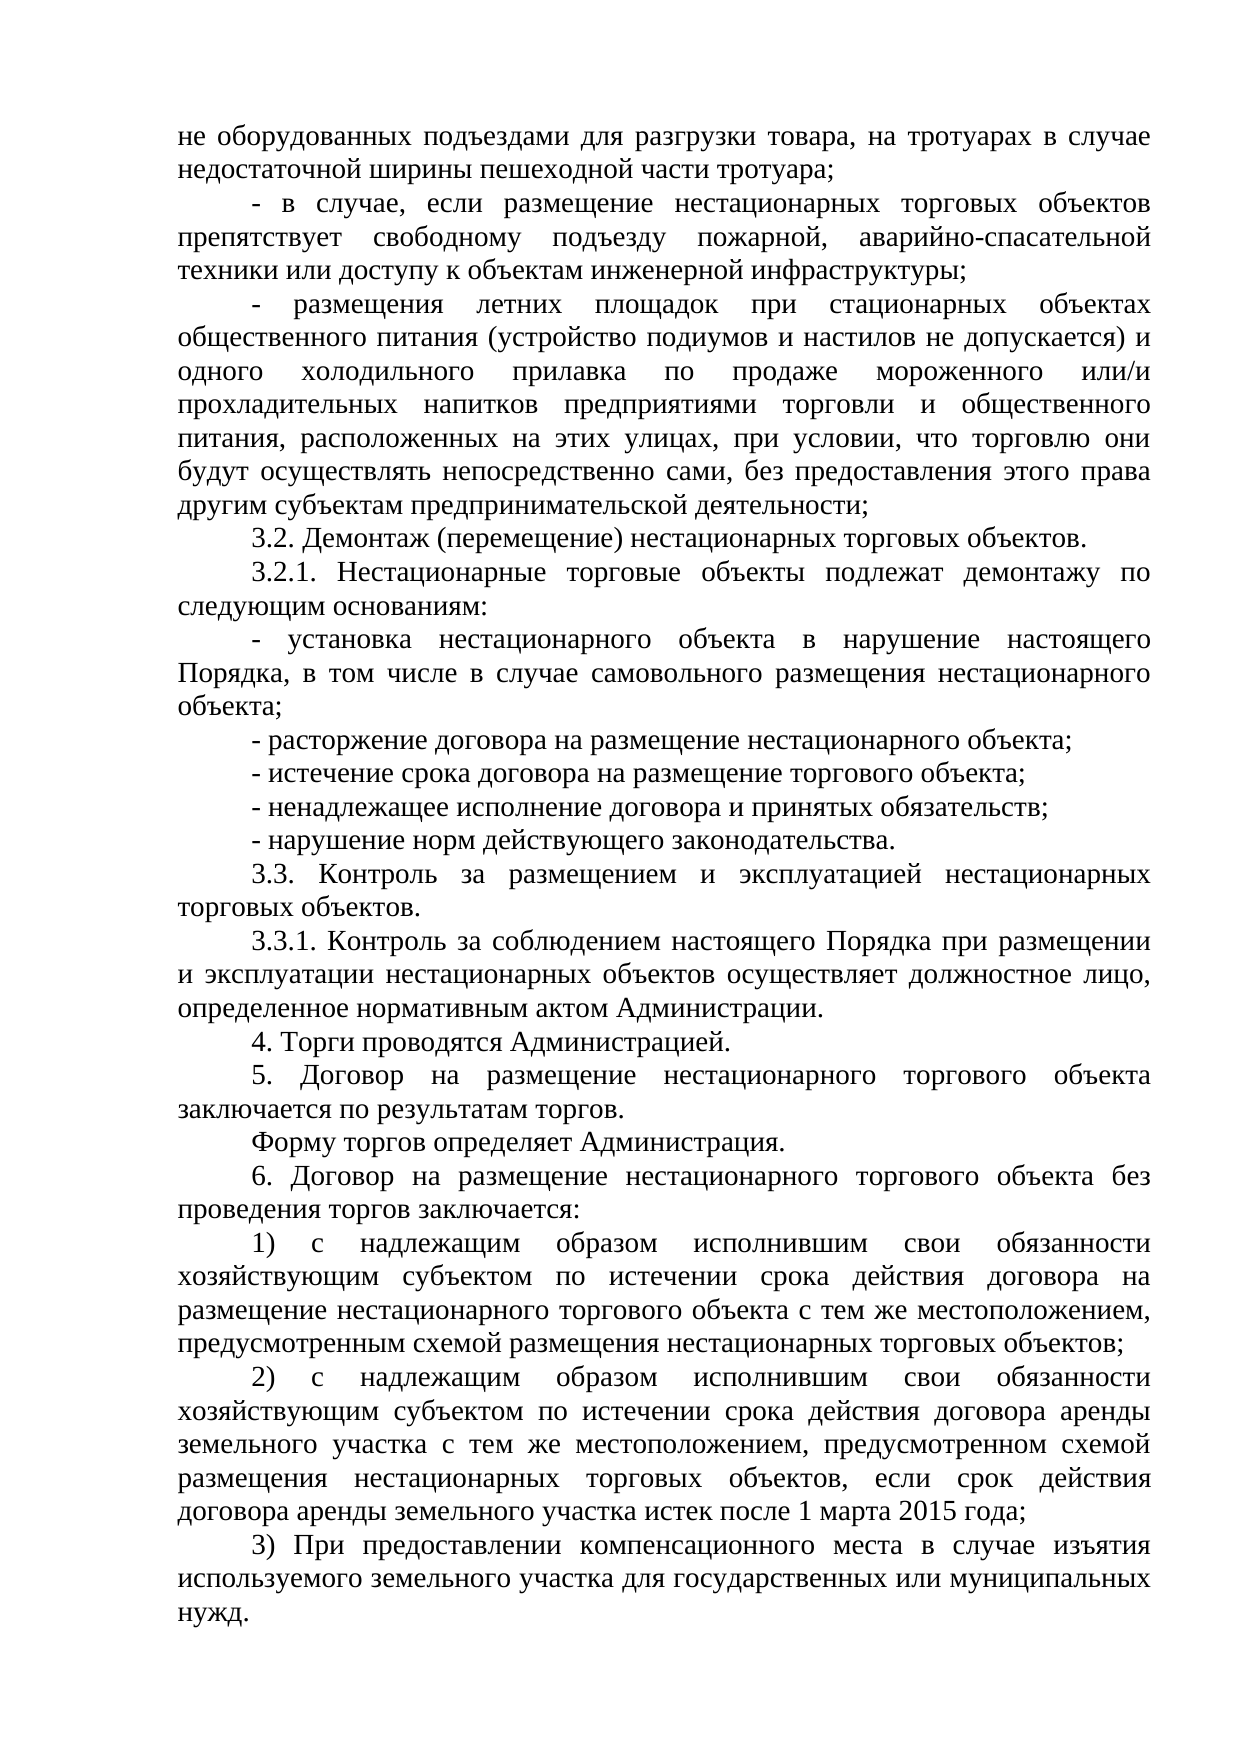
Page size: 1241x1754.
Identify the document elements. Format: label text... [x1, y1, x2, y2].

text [177, 118, 1152, 185]
text 2) с надлежащим образом исполнившим свои обязанности хозяйствующим субъектом по истечении срока действия договора аренды земельного участка с тем же местоположением, предусмотренном схемой размещения нестационарных торговых объектов, если срок действия договора аренды земельного участка истек после 1 марта 2015 года; [177, 1359, 1152, 1527]
text - ненадлежащее исполнение договора и принятых обязательств; [177, 789, 1152, 822]
text - размещения летних площадок при стационарных объектах общественного питания (устройство подиумов и настилов не допускается) и одного холодильного прилавка по продаже мороженного или/и прохладительных напитков предприятиями торговли и общественного питания, расположенных на этих улицах, при условии, что торговлю они будут осуществлять непосредственно сами, без предоставления этого права другим субъектам предпринимательской деятельности; [177, 286, 1152, 521]
text - нарушение норм действующего законодательства. [177, 822, 1152, 856]
text 5. Договор на размещение нестационарного торгового объекта заключается по результатам торгов. [177, 1057, 1152, 1124]
text 3.2. Демонтаж (перемещение) нестационарных торговых объектов. [177, 521, 1152, 554]
text - установка нестационарного объекта в нарушение настоящего Порядка, в том числе в случае самовольного размещения нестационарного объекта; [177, 621, 1152, 722]
text - расторжение договора на размещение нестационарного объекта; [177, 722, 1152, 755]
text - в случае, если размещение нестационарных торговых объектов препятствует свободному подъезду пожарной, аварийно-спасательной техники или доступу к объектам инженерной инфраструктуры; [177, 185, 1152, 286]
text 1) с надлежащим образом исполнившим свои обязанности хозяйствующим субъектом по истечении срока действия договора на размещение нестационарного торгового объекта с тем же местоположением, предусмотренным схемой размещения нестационарных торговых объектов; [177, 1225, 1152, 1359]
text 3.3.1. Контроль за соблюдением настоящего Порядка при размещении и эксплуатации нестационарных объектов осуществляет должностное лицо, определенное нормативным актом Администрации. [177, 923, 1152, 1024]
text 3.3. Контроль за размещением и эксплуатацией нестационарных торговых объектов. [177, 856, 1152, 923]
text 3) При предоставлении компенсационного места в случае изъятия используемого земельного участка для государственных или муниципальных нужд. [177, 1527, 1152, 1627]
text Форму торгов определяет Администрация. [177, 1124, 1152, 1158]
text 3.2.1. Нестационарные торговые объекты подлежат демонтажу по следующим основаниям: [177, 554, 1152, 621]
text 4. Торги проводятся Администрацией. [177, 1024, 1152, 1057]
text - истечение срока договора на размещение торгового объекта; [177, 755, 1152, 789]
text 6. Договор на размещение нестационарного торгового объекта без проведения торгов заключается: [177, 1158, 1152, 1225]
